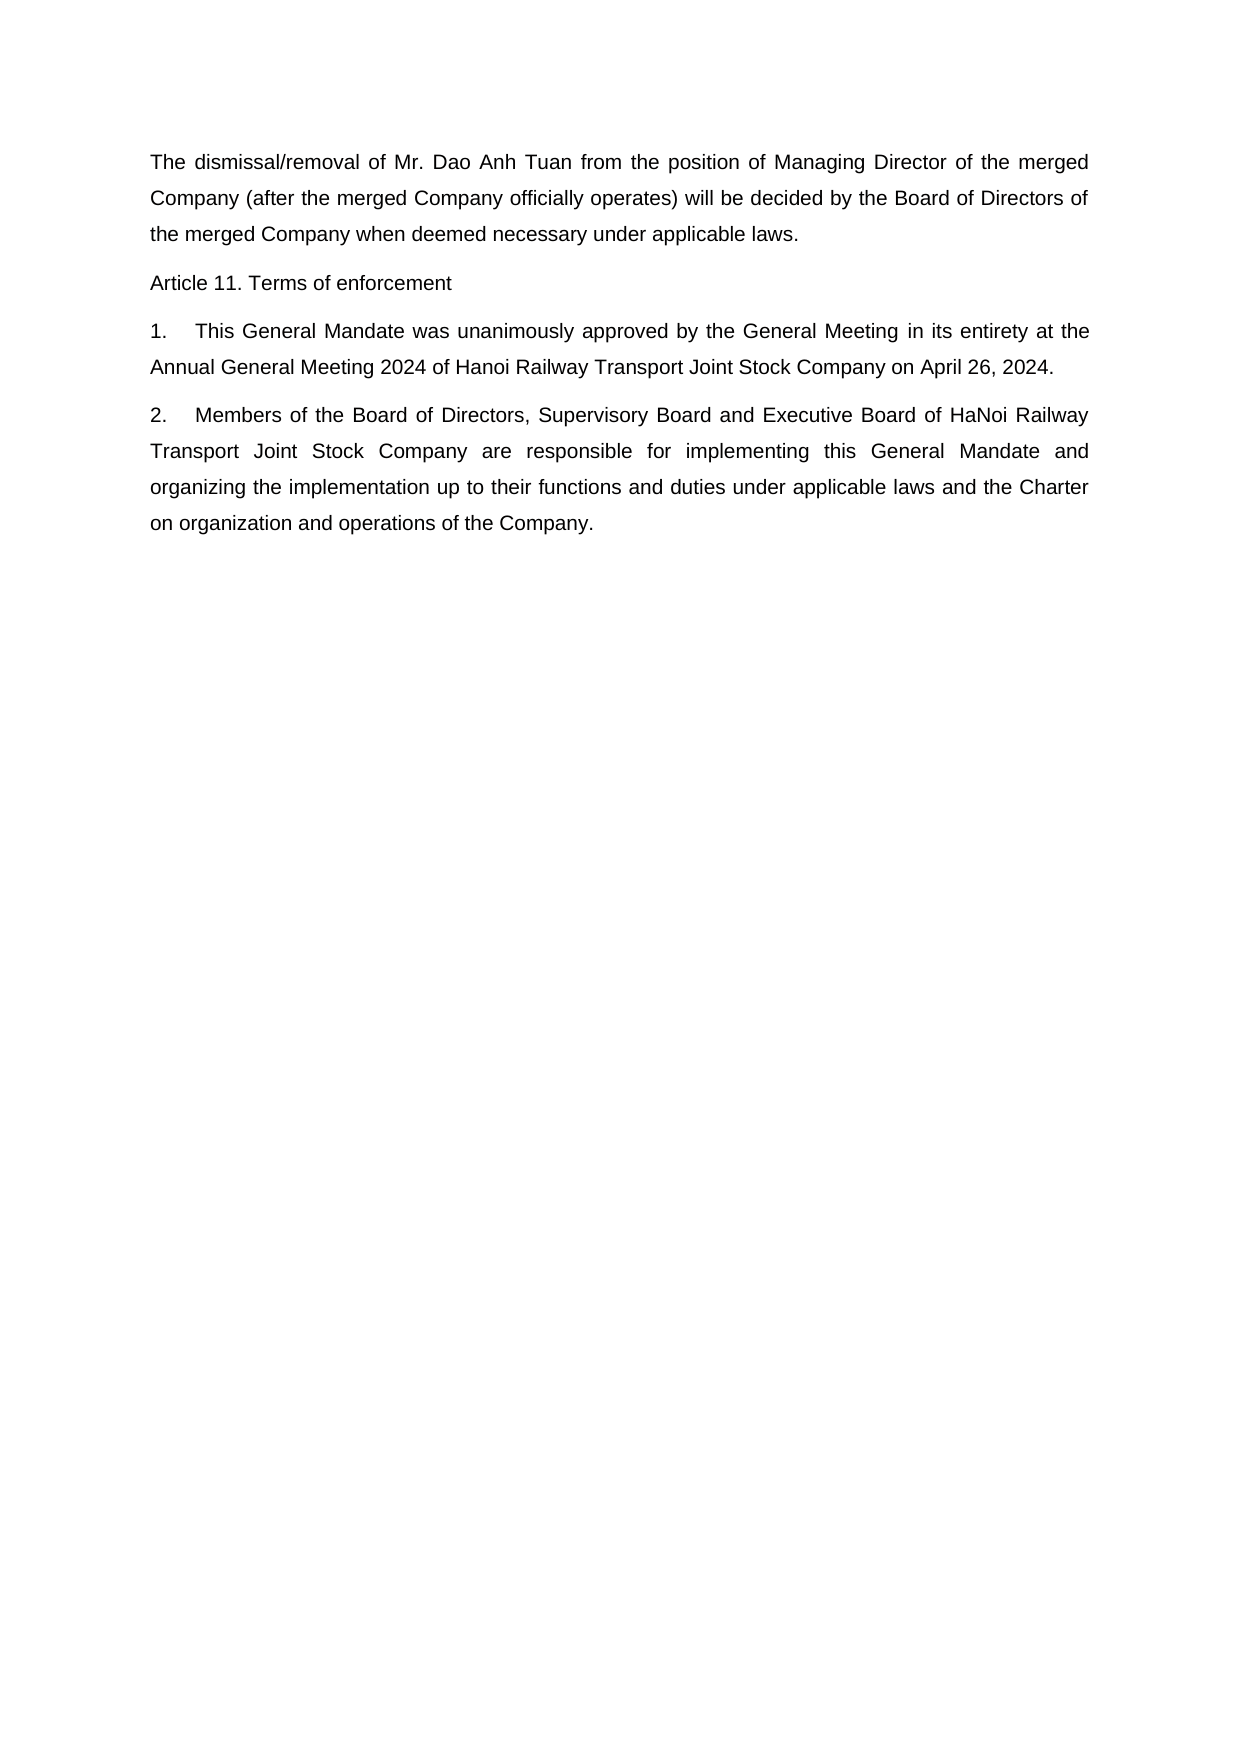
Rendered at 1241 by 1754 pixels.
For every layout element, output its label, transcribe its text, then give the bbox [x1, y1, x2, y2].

text ‎‎Article 11. Terms of enforcement [150, 270, 1090, 294]
list Members of the Board of Directors, Supervisory Board and Executive Board of HaNoi Railway Transport Joint Stock Company are responsible for implementing this General Mandate and organizing the implementation up to their functions and duties under applicable laws and the Charter on organization and operations of the Company. [150, 403, 1090, 535]
list This General Mandate was unanimously approved by the General Meeting in its entirety at the Annual General Meeting 2024 of Hanoi Railway Transport Joint Stock Company on April 26, 2024. [150, 319, 1090, 379]
text The dismissal/removal of Mr. Dao Anh Tuan from the position of Managing Director of the merged Company (after the merged Company officially operates) will be decided by the Board of Directors of the merged Company when deemed necessary under applicable laws. [150, 150, 1090, 246]
